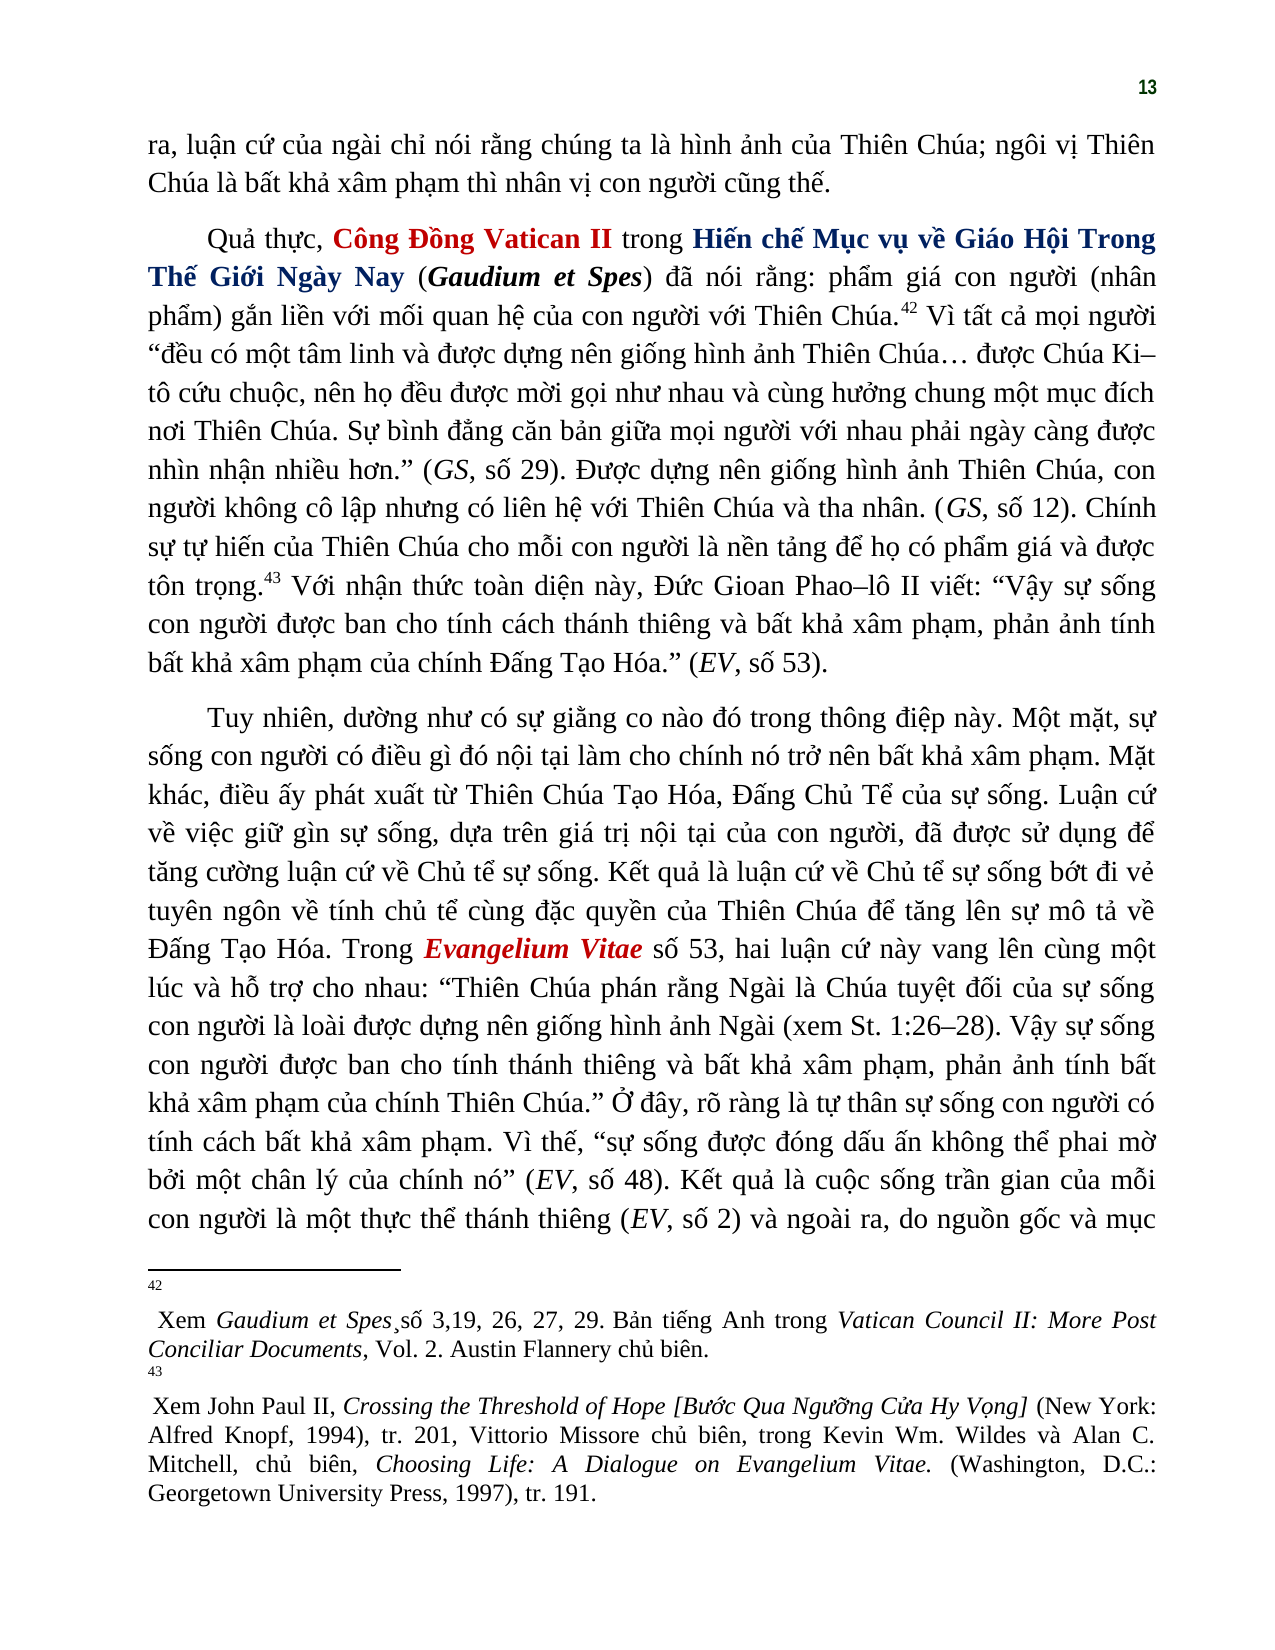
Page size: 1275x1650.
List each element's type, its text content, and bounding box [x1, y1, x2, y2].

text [148, 700, 1157, 1234]
text Sự thiện hảo thiết yếu của nhân vị đã trở nên nổi bật hơn theo dòng thời gian của triều đại Đức Giáo Hoàng Gioan Phao–lô II. Nó thường xuất hiện khi ngài nói đến sự thánh thiêng của sự sống. Trong các văn kiện của Đức Giáo Hoàng Gioan Phao–lô II, luận cứ tính thánh thiêng của sự sống có vị trí trung tâm. Năm 1987, trong tông huấn Christifideles Laici, Đức Giáo Hoàng nói về quyền bất khả xâm phạm của sự sống (CL, số 38). Ngài nhận xét: “Tính bất khả xâm phạm của con người, vốn là phản ảnh của tính bất khả xâm phạm tuyệt đối của Thiên Chúa, tìm được sự diễn tả căn bản đầu tiên nơi tính bất khả xâm phạm của sự sống con người.” Không có chỗ nào Đức Giáo Hoàng nói đến quyền chủ tể hay các đặc quyền của Thiên Chúa. Đúng ra, luận cứ của ngài chỉ nói rằng chúng ta là hình ảnh của Thiên Chúa; ngôi vị Thiên Chúa là bất khả xâm phạm thì nhân vị con người cũng thế. [148, 127, 1157, 199]
text Quả thực, Công Đồng Vatican II trong Hiến chế Mục vụ về Giáo Hội Trong Thế Giới Ngày Nay (Gaudium et Spes) đã nói rằng: phẩm giá con người (nhân phẩm) gắn liền với mối quan hệ của con người với Thiên Chúa. Vì tất cả mọi người “đều có một tâm linh và được dựng nên giống hình ảnh Thiên Chúa… được Chúa Ki–tô cứu chuộc, nên họ đều được mời gọi như nhau và cùng hưởng chung một mục đích nơi Thiên Chúa. Sự bình đẳng căn bản giữa mọi người với nhau phải ngày càng được nhìn nhận nhiều hơn.” (GS, số 29). Được dựng nên giống hình ảnh Thiên Chúa, con người không cô lập nhưng có liên hệ với Thiên Chúa và tha nhân. (GS, số 12). Chính sự tự hiến của Thiên Chúa cho mỗi con người là nền tảng để họ có phẩm giá và được tôn trọng. Với nhận thức toàn diện này, Đức Gioan Phao–lô II viết: “Vậy sự sống con người được ban cho tính cách thánh thiêng và bất khả xâm phạm, phản ảnh tính bất khả xâm phạm của chính Đấng Tạo Hóa.” (EV, số 53). [148, 221, 1157, 678]
